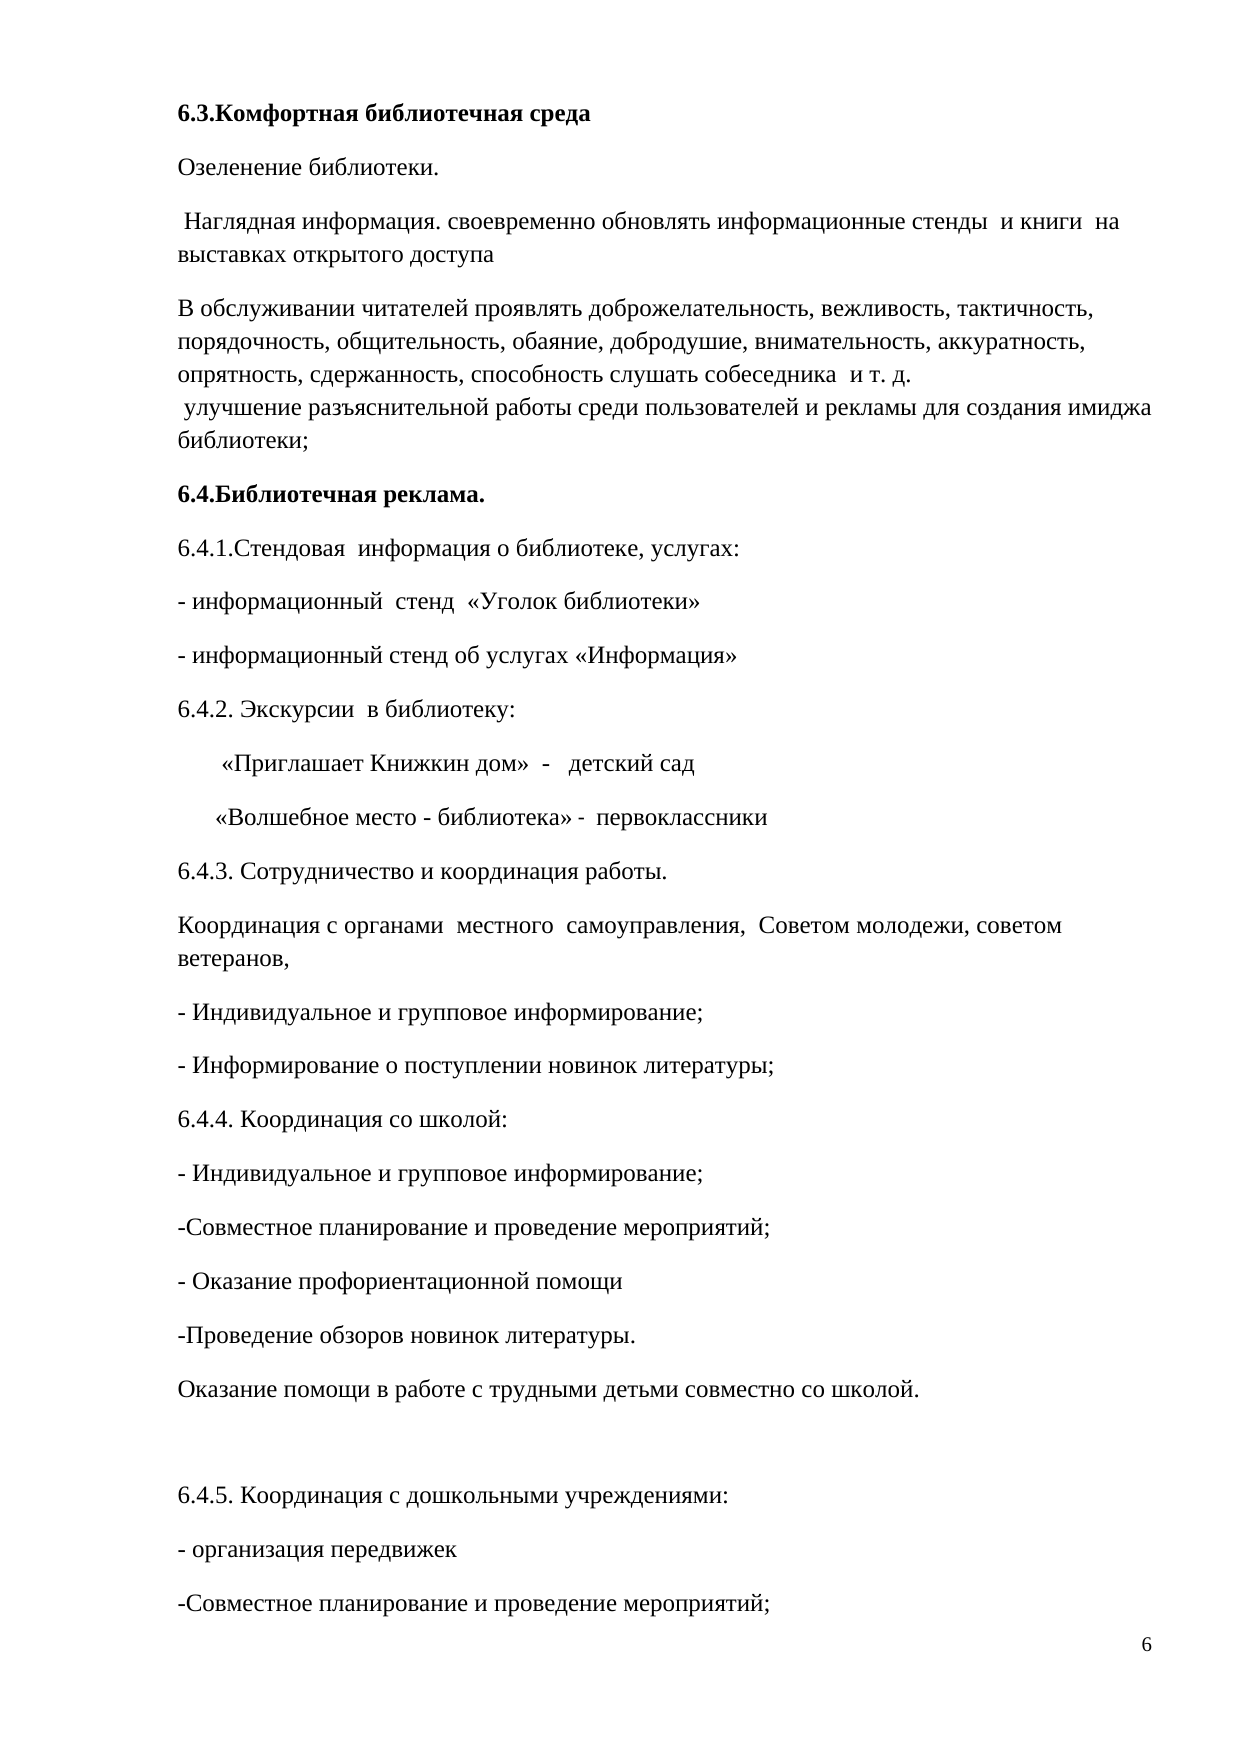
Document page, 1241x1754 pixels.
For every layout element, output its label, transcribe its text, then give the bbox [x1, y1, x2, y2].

text 6.4.1.Стендовая информация о библиотеке, услугах: [177, 533, 1152, 561]
text 6.4.2. Экскурсии в библиотеку: [177, 694, 1152, 723]
text В обслуживании читателей проявлять доброжелательность, вежливость, тактичность, порядочность, общительность, обаяние, добродушие, внимательность, аккуратность, опрятность, сдержанность, способность слушать собеседника и т. д. улучшение разъяснительной работы среди пользователей и рекламы для создания имиджа библиотеки; [177, 293, 1152, 454]
text 6.4.Библиотечная реклама. [177, 479, 1152, 507]
text «Приглашает Книжкин дом» - детский сад [177, 748, 1152, 777]
text Координация с органами местного самоуправления, Советом молодежи, советом ветеранов, [177, 910, 1152, 972]
text Оказание помощи в работе с трудными детьми совместно со школой. [177, 1374, 1152, 1402]
text - Индивидуальное и групповое информирование; [177, 997, 1152, 1026]
text -Совместное планирование и проведение мероприятий; [177, 1212, 1152, 1241]
text - информационный стенд об услугах «Информация» [177, 640, 1152, 669]
text - Информирование о поступлении новинок литературы; [177, 1051, 1152, 1079]
text -Совместное планирование и проведение мероприятий; [177, 1588, 1152, 1617]
text 6.3.Комфортная библиотечная среда [177, 98, 1152, 127]
text - Индивидуальное и групповое информирование; [177, 1158, 1152, 1187]
text - Оказание профориентационной помощи [177, 1266, 1152, 1295]
text 6.4.5. Координация с дошкольными учреждениями: [177, 1481, 1152, 1509]
text -Проведение обзоров новинок литературы. [177, 1320, 1152, 1349]
text Озеленение библиотеки. [177, 152, 1152, 181]
text 6.4.4. Координация со школой: [177, 1104, 1152, 1133]
text «Волшебное место - библиотека» - первоклассники [177, 802, 1152, 831]
text - организация передвижек [177, 1534, 1152, 1563]
text - информационный стенд «Уголок библиотеки» [177, 586, 1152, 615]
text Наглядная информация. своевременно обновлять информационные стенды и книги на выставках открытого доступа [177, 206, 1152, 268]
text 6.4.3. Сотрудничество и координация работы. [177, 856, 1152, 885]
